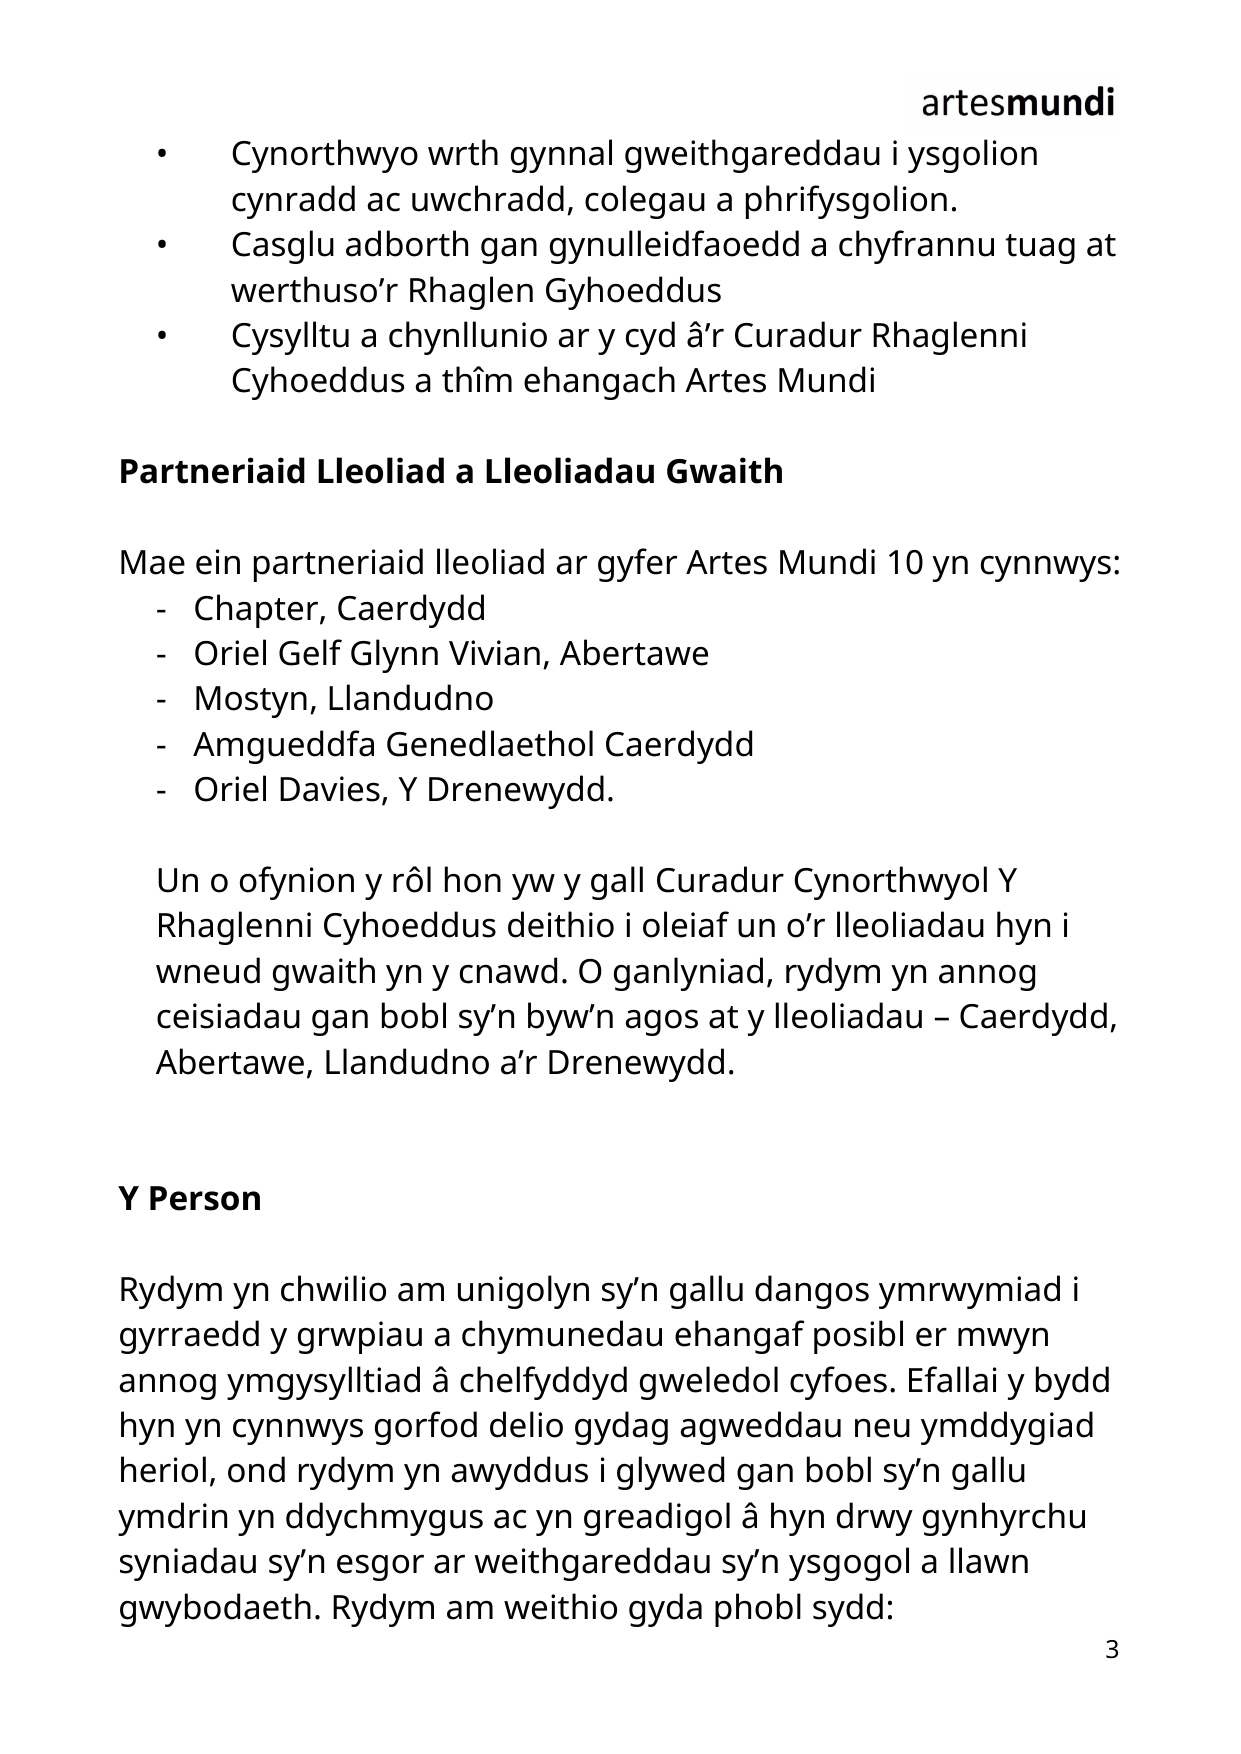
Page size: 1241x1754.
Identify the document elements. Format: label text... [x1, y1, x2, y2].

list Amgueddfa Genedlaethol Caerdydd [156, 721, 1122, 766]
list Cynorthwyo wrth gynnal gweithgareddau i ysgolion cynradd ac uwchradd, colegau a phrifysgolion. [156, 130, 1122, 221]
list Casglu adborth gan gynulleidfaoedd a chyfrannu tuag at werthuso’r Rhaglen Gyhoeddus [156, 221, 1122, 312]
text Partneriaid Lleoliad a Lleoliadau Gwaith [118, 448, 1122, 493]
text Mae ein partneriaid lleoliad ar gyfer Artes Mundi 10 yn cynnwys: [118, 539, 1122, 584]
text Rydym yn chwilio am unigolyn sy’n gallu dangos ymrwymiad i gyrraedd y grwpiau a chymunedau ehangaf posibl er mwyn annog ymgysylltiad â chelfyddyd gweledol cyfoes. Efallai y bydd hyn yn cynnwys gorfod delio gydag agweddau neu ymddygiad heriol, ond rydym yn awyddus i glywed gan bobl sy’n gallu ymdrin yn ddychmygus ac yn greadigol â hyn drwy gynhyrchu syniadau sy’n esgor ar weithgareddau sy’n ysgogol a llawn gwybodaeth. Rydym am weithio gyda phobl sydd: [118, 1266, 1122, 1629]
list Chapter, Caerdydd [156, 584, 1122, 630]
list Oriel Davies, Y Drenewydd. [156, 766, 1122, 811]
text Un o ofynion y rôl hon yw y gall Curadur Cynorthwyol Y Rhaglenni Cyhoeddus deithio i oleiaf un o’r lleoliadau hyn i wneud gwaith yn y cnawd. O ganlyniad, rydym yn annog ceisiadau gan bobl sy’n byw’n agos at y lleoliadau – Caerdydd, Abertawe, Llandudno a’r Drenewydd. [156, 857, 1122, 1084]
list Oriel Gelf Glynn Vivian, Abertawe [156, 630, 1122, 675]
list Mostyn, Llandudno [156, 675, 1122, 721]
list Cysylltu a chynllunio ar y cyd â’r Curadur Rhaglenni Cyhoeddus a thîm ehangach Artes Mundi [156, 312, 1122, 403]
text Y Person [118, 1175, 1122, 1220]
picture [901, 73, 1120, 130]
